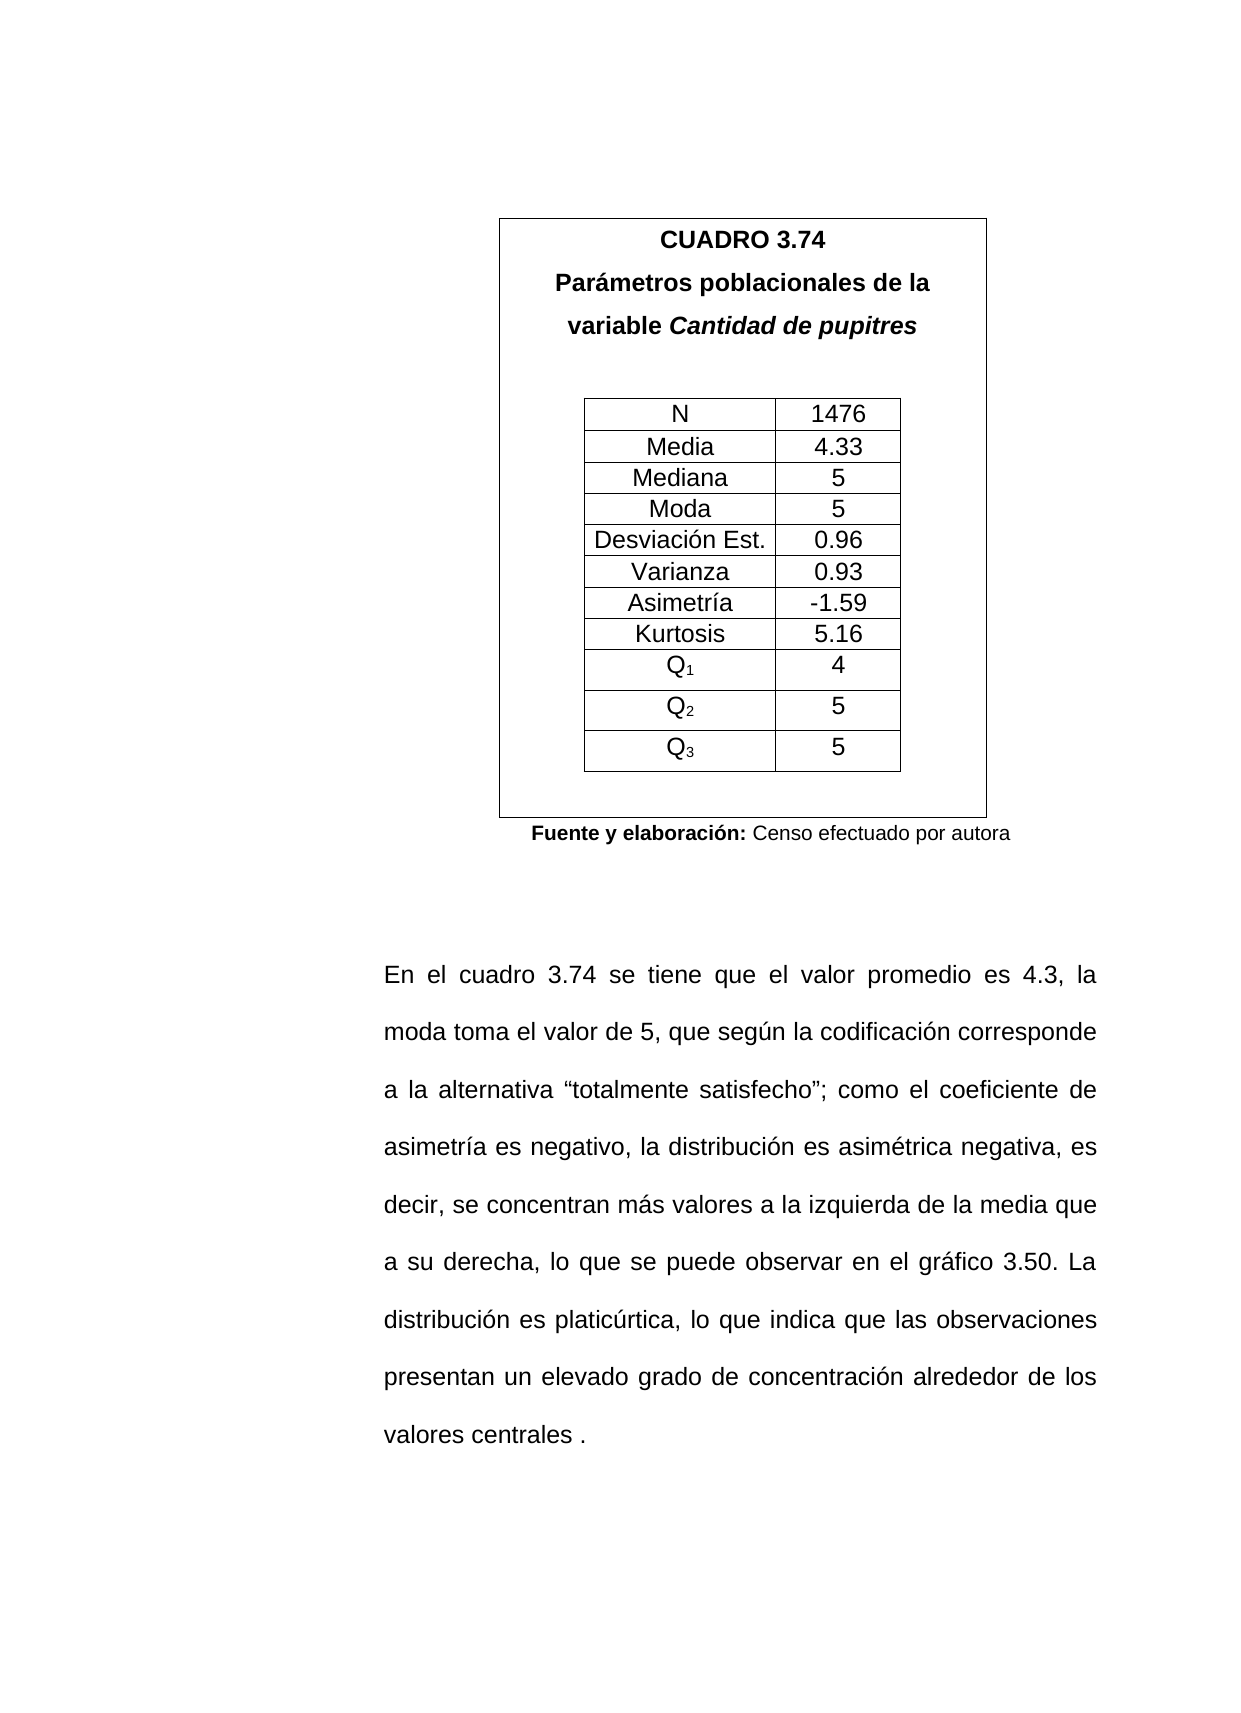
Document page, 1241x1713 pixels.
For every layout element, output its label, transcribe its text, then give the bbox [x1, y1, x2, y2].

text Fuente y elaboración: Censo efectuado por autora [310, 821, 1098, 845]
text En el cuadro 3.74 se tiene que el valor promedio es 4.3, la moda toma el valor de 5, que según la codificación corresponde a la alternativa “totalmente satisfecho”; como el coeficiente de asimetría es negativo, la distribución es asimétrica negativa, es decir, se concentran más valores a la izquierda de la media que a su derecha, lo que se puede observar en el gráfico 3.50. La distribución es platicúrtica, lo que indica que las observaciones presentan un elevado grado de concentración alrededor de los valores centrales . [384, 960, 1098, 1448]
